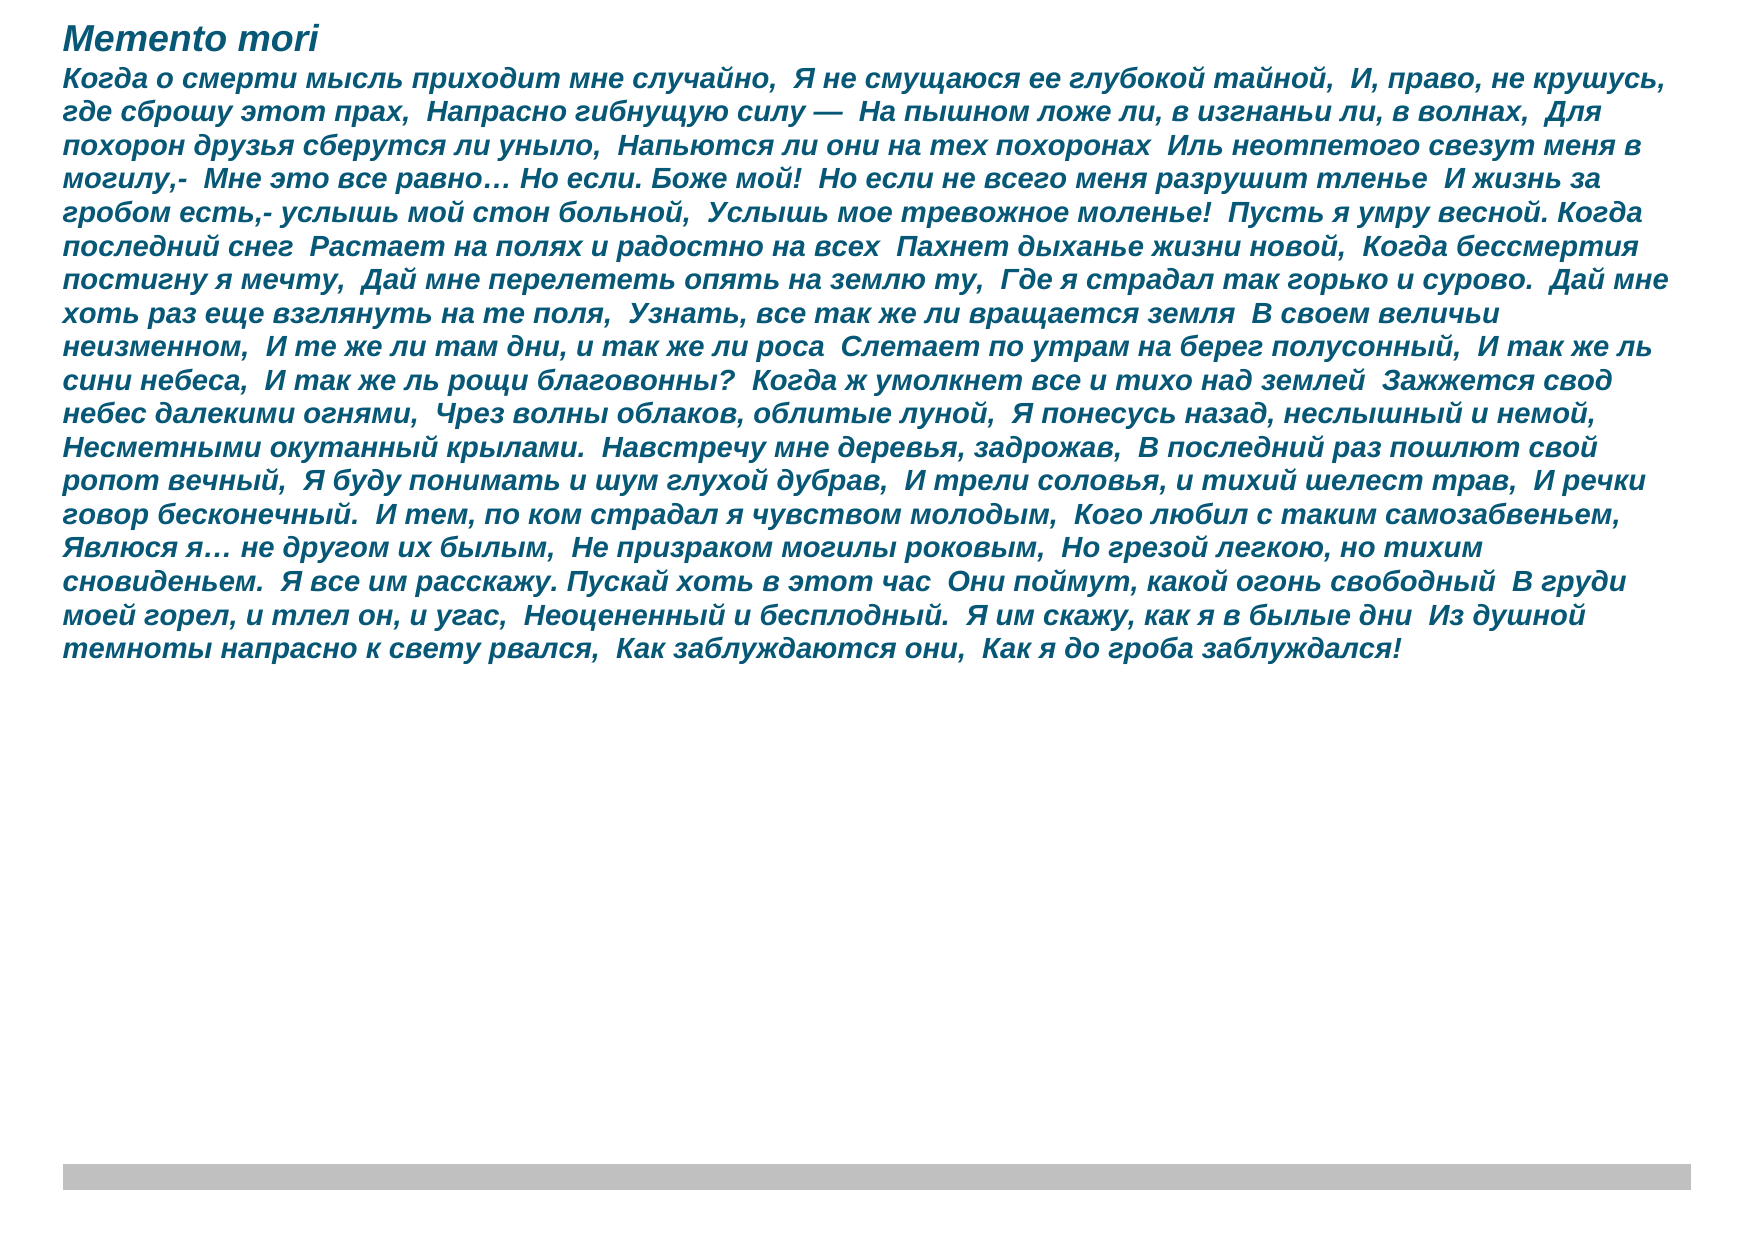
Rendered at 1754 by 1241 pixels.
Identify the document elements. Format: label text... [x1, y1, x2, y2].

subtitle Memento mori [62, 17, 1691, 60]
text Когда о смерти мысль приходит мне случайно, [62, 61, 1691, 664]
